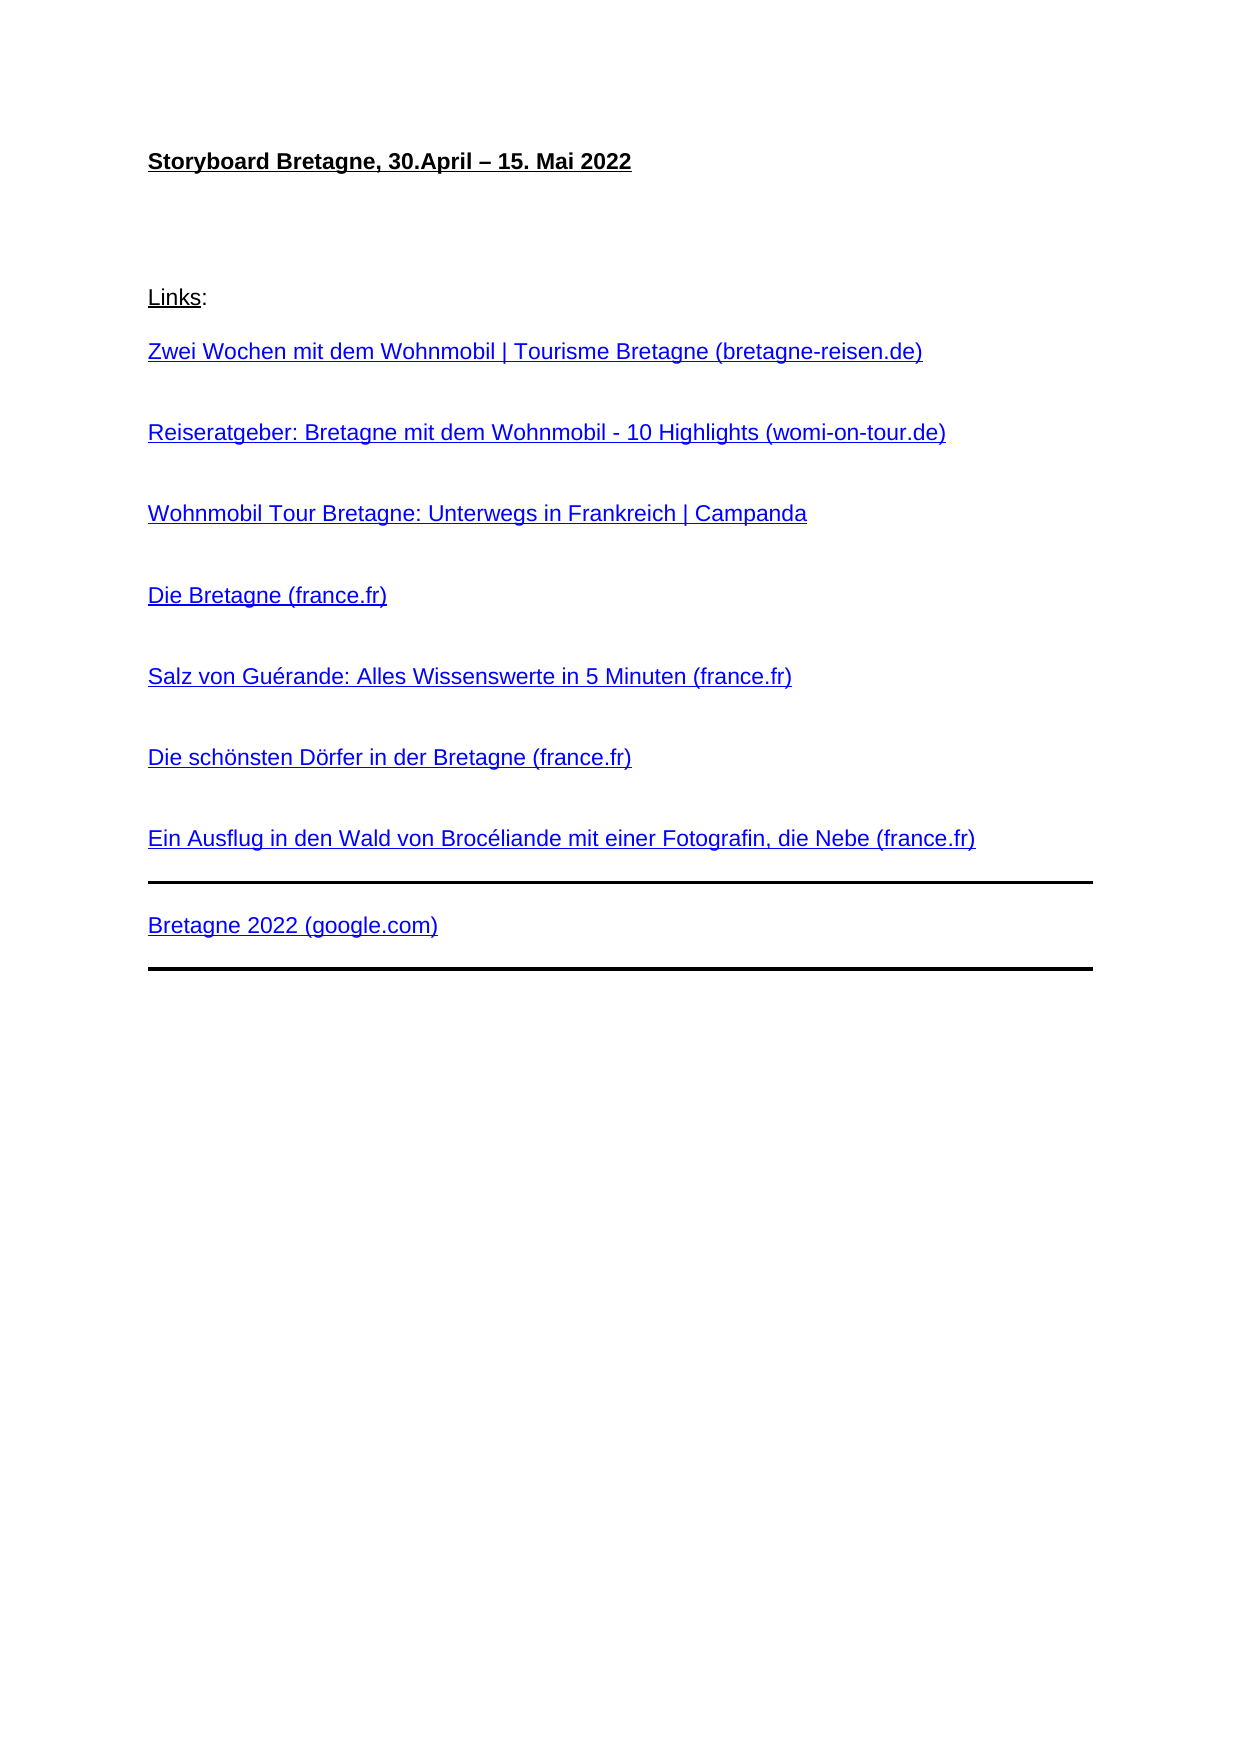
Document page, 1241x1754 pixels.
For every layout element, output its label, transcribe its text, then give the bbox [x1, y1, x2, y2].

text Zwei Wochen mit dem Wohnmobil | Tourisme Bretagne (bretagne-reisen.de) [148, 337, 1093, 364]
text Die schönsten Dörfer in der Bretagne (france.fr) [148, 743, 1093, 771]
text Bretagne 2022 (google.com) [148, 911, 1093, 938]
text Die Bretagne (france.fr) [148, 581, 1093, 608]
text Storyboard Bretagne, 30.April – 15. Mai 2022 [148, 148, 1093, 175]
text Wohnmobil Tour Bretagne: Unterwegs in Frankreich | Campanda [148, 500, 1093, 527]
text Links: [148, 283, 1093, 310]
text Ein Ausflug in den Wald von Brocéliande mit einer Fotografin, die Nebe (france.fr) [148, 825, 1093, 852]
text Salz von Guérande: Alles Wissenswerte in 5 Minuten (france.fr) [148, 662, 1093, 689]
text Reiseratgeber: Bretagne mit dem Wohnmobil - 10 Highlights (womi-on-tour.de) [148, 418, 1093, 446]
